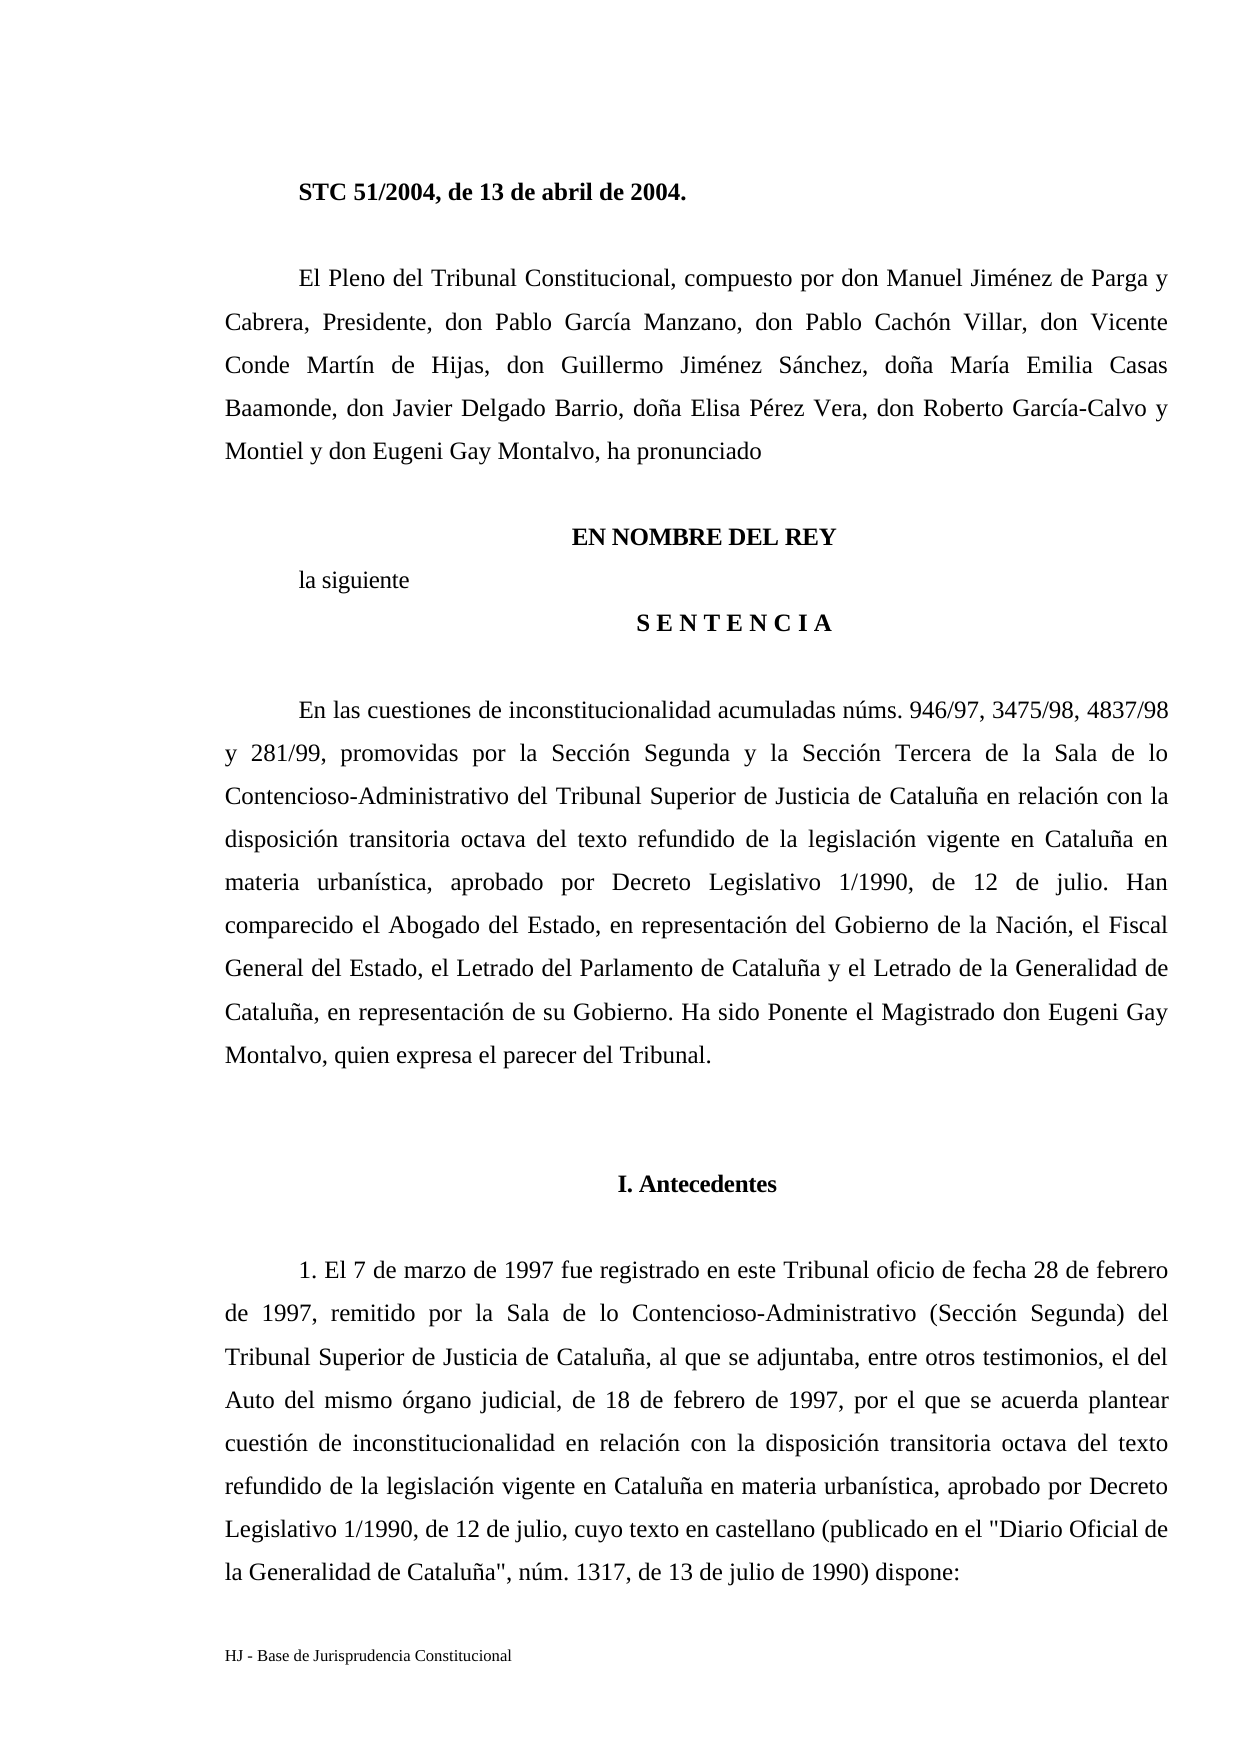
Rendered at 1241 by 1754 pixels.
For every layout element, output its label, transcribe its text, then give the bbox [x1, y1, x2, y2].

text la siguiente [224, 565, 1110, 594]
text El Pleno del Tribunal Constitucional, compuesto por don Manuel Jiménez de Parga y Cabrera, Presidente, don Pablo García Manzano, don Pablo Cachón Villar, don Vicente Conde Martín de Hijas, don Guillermo Jiménez Sánchez, doña María Emilia Casas Baamonde, don Javier Delgado Barrio, doña Elisa Pérez Vera, don Roberto García-Calvo y Montiel y don Eugeni Gay Montalvo, ha pronunciado [224, 263, 1169, 465]
text S E N T E N C I A [224, 608, 1169, 637]
text 1. El 7 de marzo de 1997 fue registrado en este Tribunal oficio de fecha 28 de febrero de 1997, remitido por la Sala de lo Contencioso-Administrativo (Sección Segunda) del Tribunal Superior de Justicia de Cataluña, al que se adjuntaba, entre otros testimonios, el del Auto del mismo órgano judicial, de 18 de febrero de 1997, por el que se acuerda plantear cuestión de inconstitucionalidad en relación con la disposición transitoria octava del texto refundido de la legislación vigente en Cataluña en materia urbanística, aprobado por Decreto Legislativo 1/1990, de 12 de julio, cuyo texto en castellano (publicado en el "Diario Oficial de la Generalidad de Cataluña", núm. 1317, de 13 de julio de 1990) dispone: [224, 1255, 1169, 1586]
text STC 51/2004, de 13 de abril de 2004. [224, 177, 1169, 206]
text EN NOMBRE DEL REY [224, 522, 1110, 551]
text En las cuestiones de inconstitucionalidad acumuladas núms. 946/97, 3475/98, 4837/98 y 281/99, promovidas por la Sección Segunda y la Sección Tercera de la Sala de lo Contencioso-Administrativo del Tribunal Superior de Justicia de Cataluña en relación con la disposición transitoria octava del texto refundido de la legislación vigente en Cataluña en materia urbanística, aprobado por Decreto Legislativo 1/1990, de 12 de julio. Han comparecido el Abogado del Estado, en representación del Gobierno de la Nación, el Fiscal General del Estado, el Letrado del Parlamento de Cataluña y el Letrado de la Generalidad de Cataluña, en representación de su Gobierno. Ha sido Ponente el Magistrado don Eugeni Gay Montalvo, quien expresa el parecer del Tribunal. [224, 695, 1169, 1068]
text I. Antecedentes [224, 1169, 1169, 1198]
